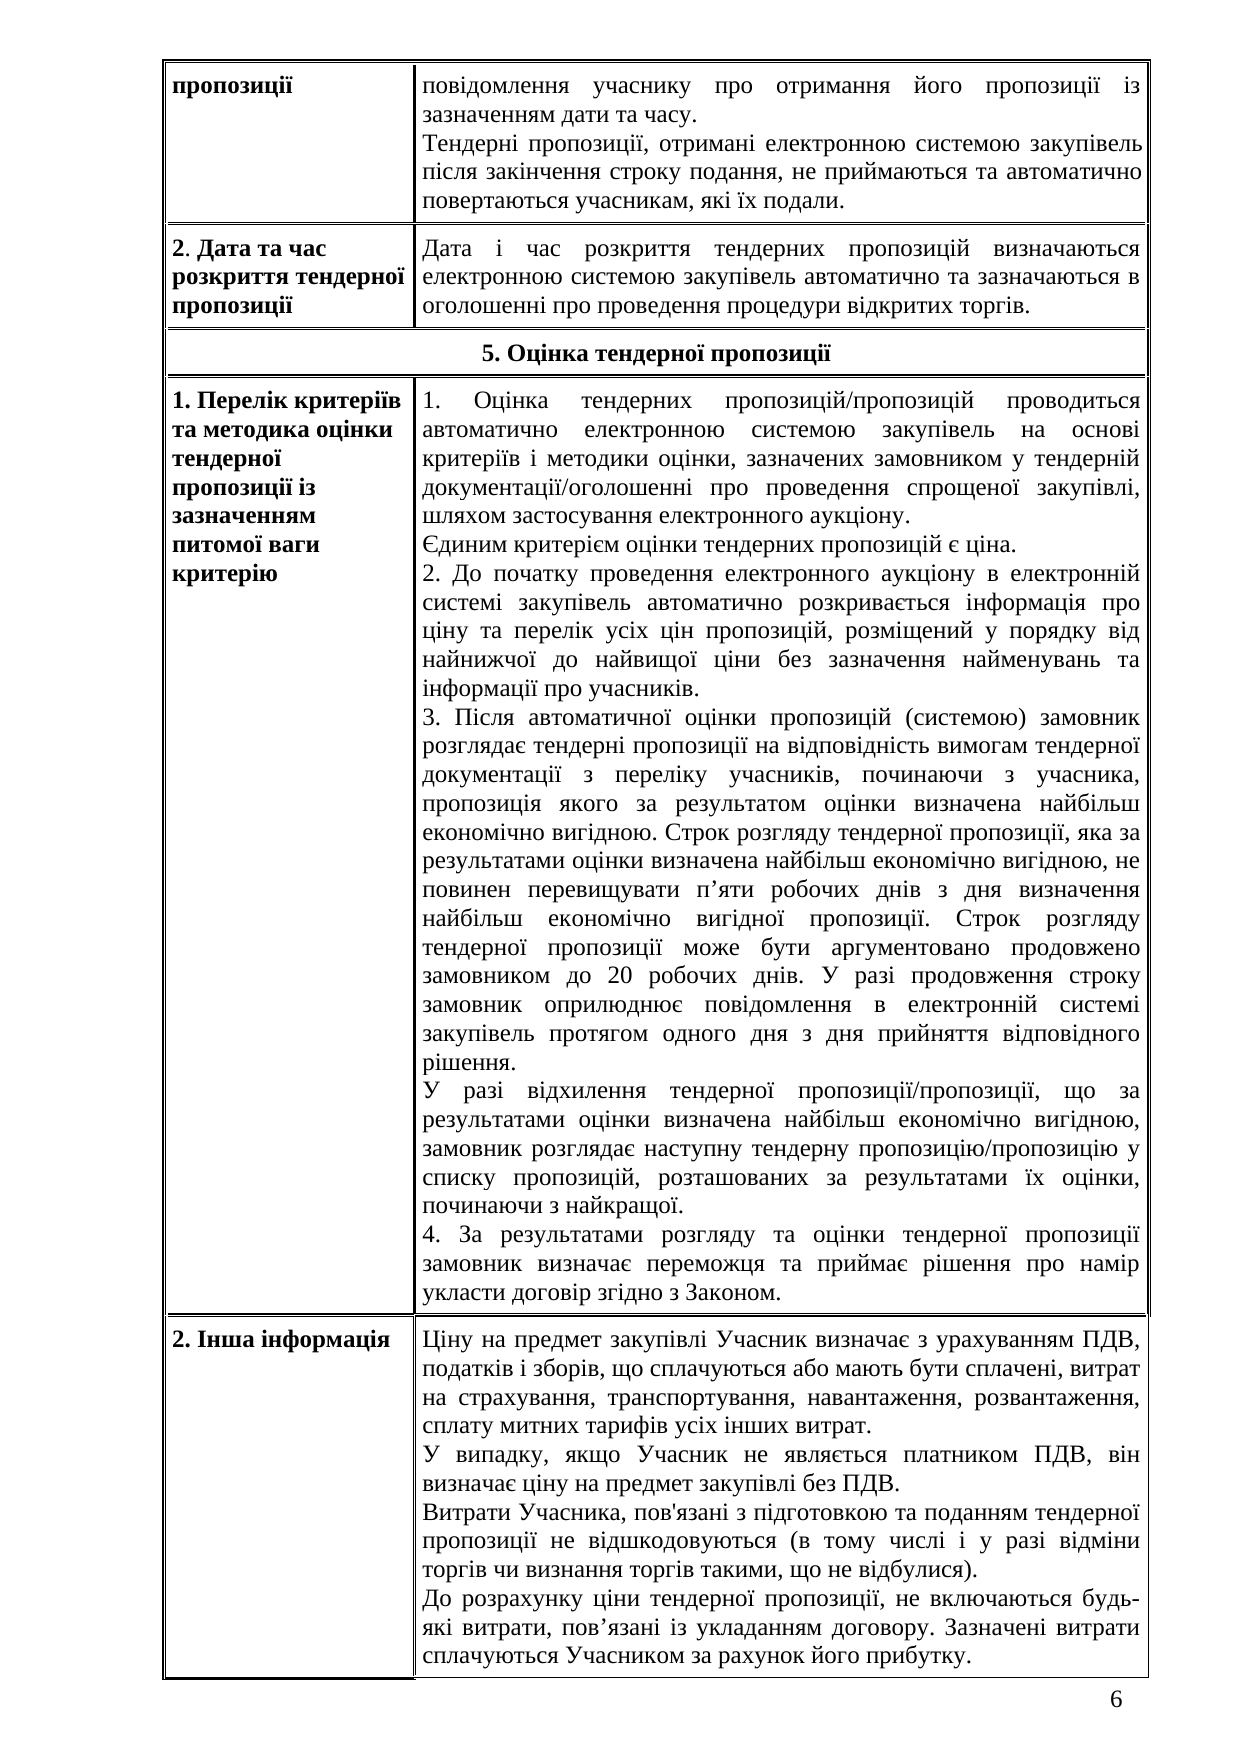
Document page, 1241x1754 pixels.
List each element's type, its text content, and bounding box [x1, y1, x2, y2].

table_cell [414, 1313, 1148, 1677]
table_cell 1. Оцінка тендерних пропозицій/пропозицій проводиться автоматично електронною системою закупівель на основі критеріїв і методики оцінки, зазначених замовником у тендерній документації/оголошенні про проведення спрощеної закупівлі, шляхом застосування електронного аукціону. Єдиним критерієм оцінки тендерних пропозицій є ціна. 2. До початку проведення електронного аукціону в електронній системі закупівель автоматично розкривається інформація про ціну та перелік усіх цін пропозицій, розміщений у порядку від найнижчої до найвищої ціни без зазначення найменувань та інформації про учасників. 3. Після автоматичної оцінки пропозицій (системою) замовник розглядає тендерні пропозиції на відповідність вимогам тендерної документації з переліку учасників, починаючи з учасника, пропозиція якого за результатом оцінки визначена найбільш економічно вигідною. Строк розгляду тендерної пропозиції, яка за результатами оцінки визначена найбільш економічно вигідною, не повинен перевищувати п’яти робочих днів з дня визначення найбільш економічно вигідної пропозиції. Строк розгляду тендерної пропозиції може бути аргументовано продовжено замовником до 20 робочих днів. У разі продовження строку замовник оприлюднює повідомлення в електронній системі закупівель протягом одного дня з дня прийняття відповідного рішення. У разі відхилення тендерної пропозиції/пропозиції, що за результатами оцінки визначена найбільш економічно вигідною, замовник розглядає наступну тендерну пропозицію/пропозицію у списку пропозицій, розташованих за результатами їх оцінки, починаючи з найкращої. 4. За результатами розгляду та оцінки тендерної пропозиції замовник визначає переможця та приймає рішення про намір укласти договір згідно з Законом. [416, 374, 1148, 1313]
table_cell 2. Дата та час розкриття тендерної пропозиції [164, 222, 414, 327]
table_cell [414, 63, 1147, 222]
table_cell 5. Оцінка тендерної пропозиції [164, 327, 1149, 374]
table_cell 2. Інша інформація [166, 1313, 414, 1677]
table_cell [166, 63, 414, 222]
table_cell 1. Перелік критеріїв та методика оцінки тендерної пропозиції із зазначенням питомої ваги критерію [166, 374, 413, 1313]
table_cell Дата і час розкриття тендерних пропозицій визначаються електронною системою закупівель автоматично та зазначаються в оголошенні про проведення процедури відкритих торгів. [414, 222, 1149, 327]
